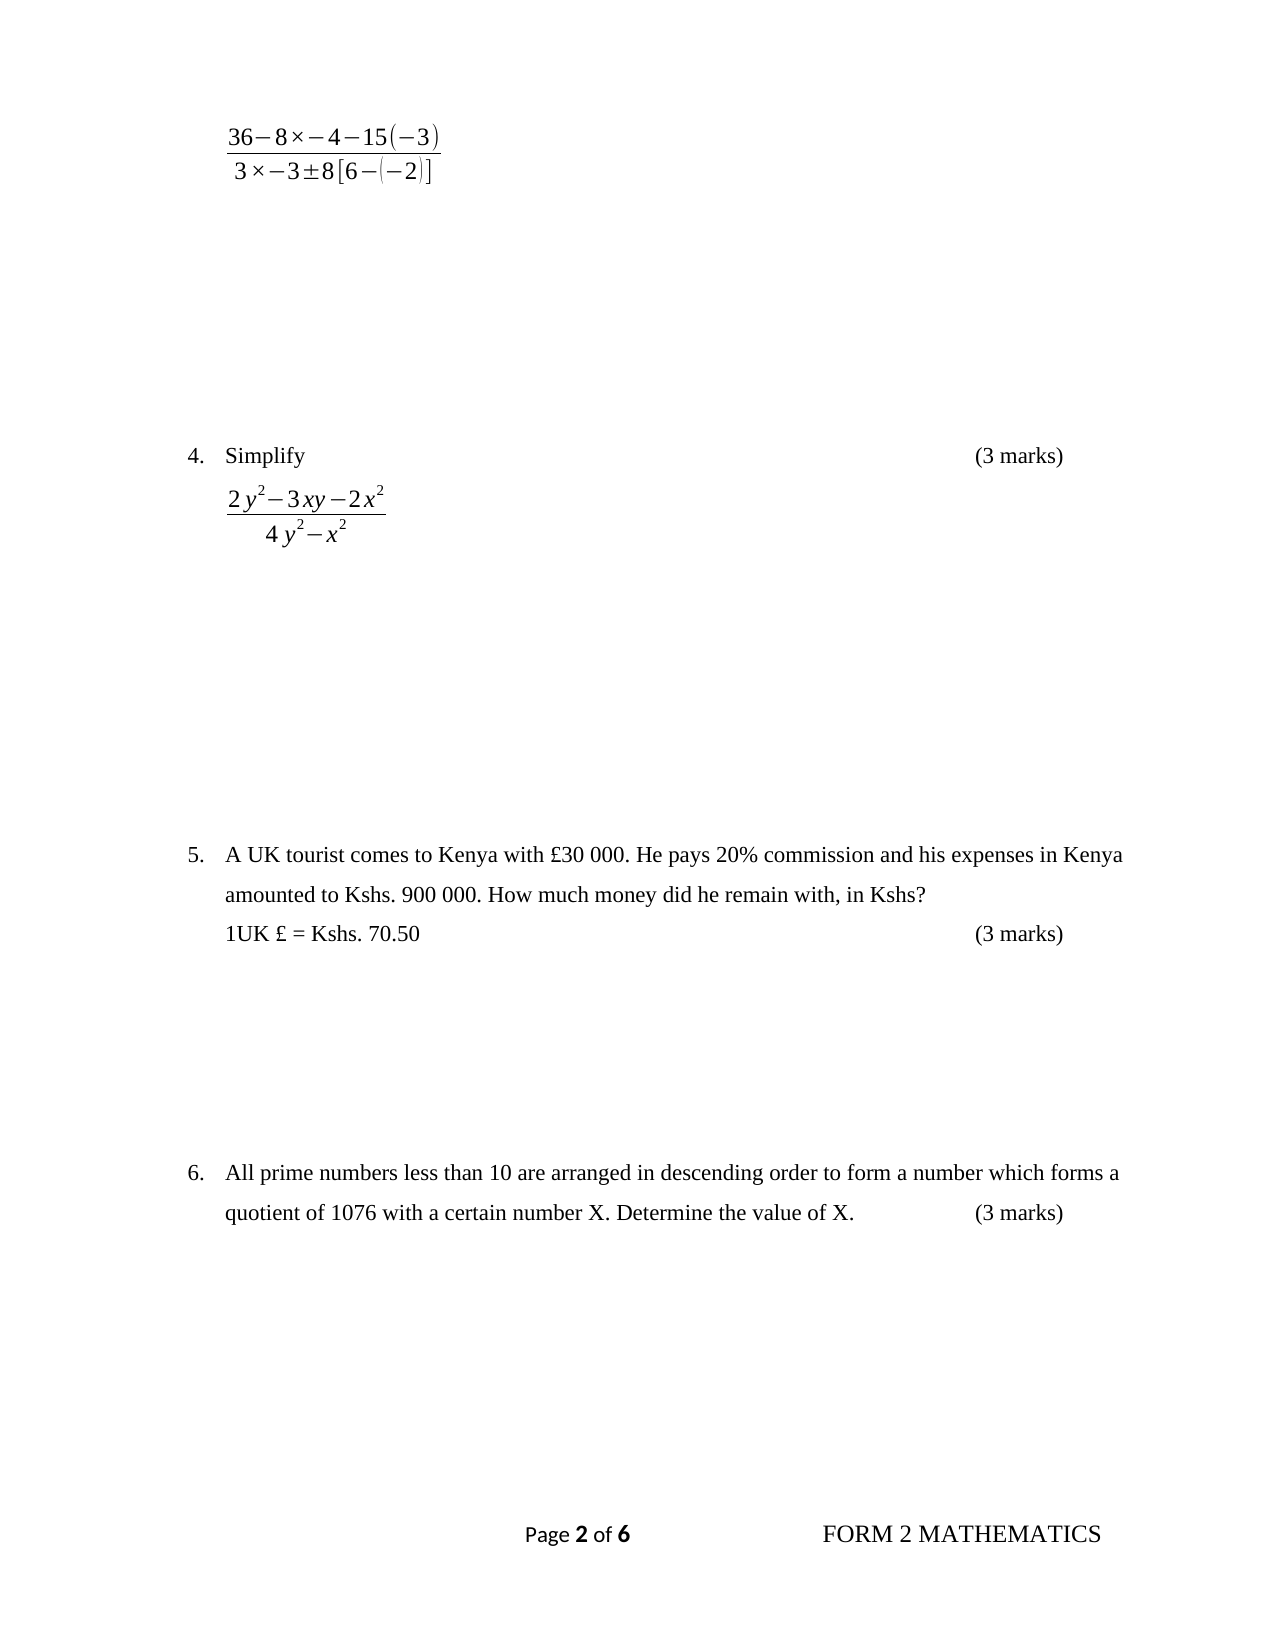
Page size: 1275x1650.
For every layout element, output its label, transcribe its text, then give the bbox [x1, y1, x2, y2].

list A UK tourist comes to Kenya with £30 000. He pays 20% commission and his expenses in Kenya amounted to Kshs. 900 000. How much money did he remain with, in Kshs? [187, 841, 1125, 907]
list Simplify (3 marks) [187, 442, 1125, 468]
list All prime numbers less than 10 are arranged in descending order to form a number which forms a quotient of 1076 with a certain number X. Determine the value of X. (3 marks) [187, 1159, 1125, 1225]
list 1UK £ = Kshs. 70.50 (3 marks) [225, 920, 1125, 947]
